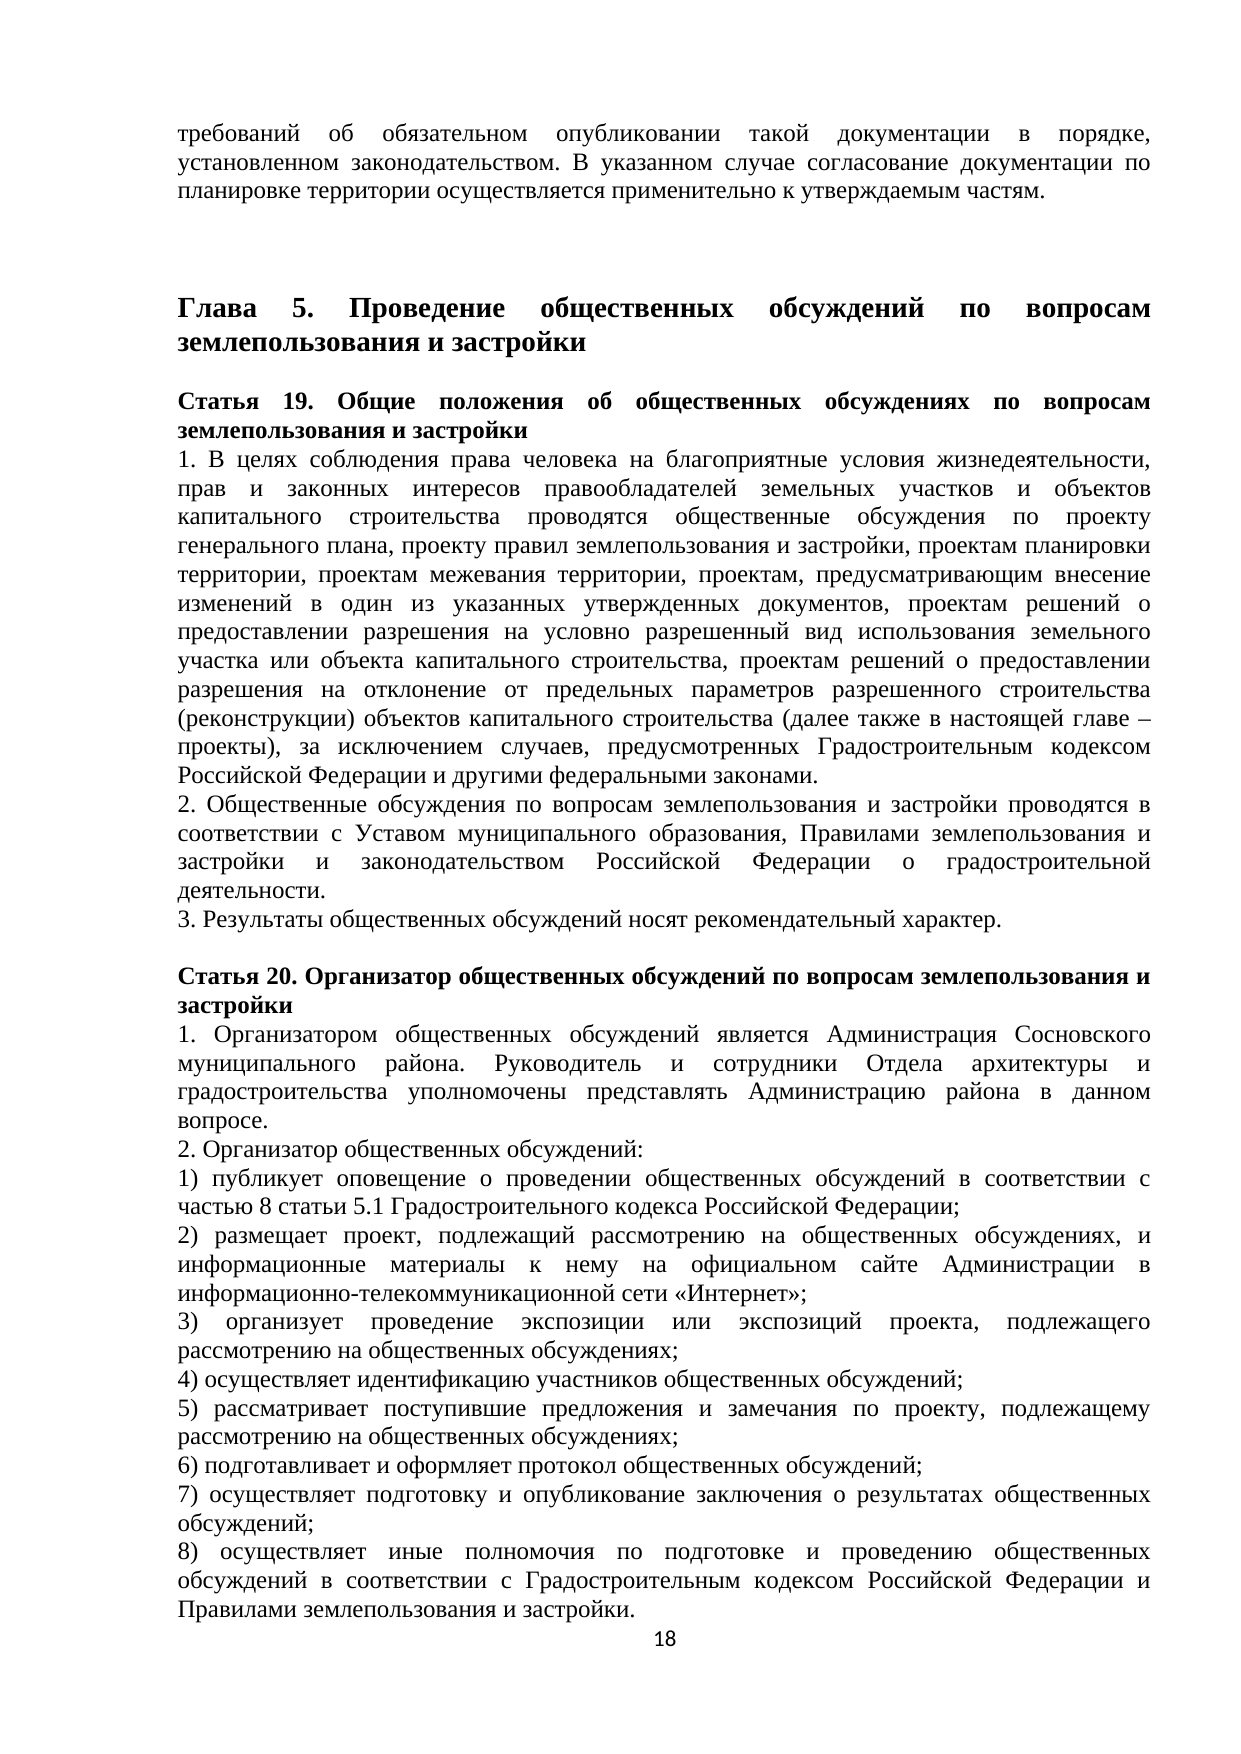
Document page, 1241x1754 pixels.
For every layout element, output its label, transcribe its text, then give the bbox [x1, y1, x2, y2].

text 1. В целях соблюдения права человека на благоприятные условия жизнедеятельности, прав и законных интересов правообладателей земельных участков и объектов капитального строительства проводятся общественные обсуждения по проекту генерального плана, проекту правил землепользования и застройки, проектам планировки территории, проектам межевания территории, проектам, предусматривающим внесение изменений в один из указанных утвержденных документов, проектам решений о предоставлении разрешения на условно разрешенный вид использования земельного участка или объекта капитального строительства, проектам решений о предоставлении разрешения на отклонение от предельных параметров разрешенного строительства (реконструкции) объектов капитального строительства (далее также в настоящей главе – проекты), за исключением случаев, предусмотренных Градостроительным кодексом Российской Федерации и другими федеральными законами. [177, 444, 1152, 789]
text 1. Организатором общественных обсуждений является Администрация Сосновского муниципального района. Руководитель и сотрудники Отдела архитектуры и градостроительства уполномочены представлять Администрацию района в данном вопросе. [177, 1019, 1152, 1134]
text 6) подготавливает и оформляет протокол общественных обсуждений; [177, 1450, 1152, 1479]
text 7) осуществляет подготовку и опубликование заключения о результатах общественных обсуждений; [177, 1479, 1152, 1536]
text 2. Организатор общественных обсуждений: [177, 1134, 1152, 1163]
text 3) организует проведение экспозиции или экспозиций проекта, подлежащего рассмотрению на общественных обсуждениях; [177, 1306, 1152, 1364]
text 1) публикует оповещение о проведении общественных обсуждений в соответствии с частью 8 статьи 5.1 Градостроительного кодекса Российской Федерации; [177, 1163, 1152, 1220]
text 3. Результаты общественных обсуждений носят рекомендательный характер. [177, 904, 1152, 933]
text Статья 20. Организатор общественных обсуждений по вопросам землепользования и застройки [177, 961, 1152, 1019]
text 5) рассматривает поступившие предложения и замечания по проекту, подлежащему рассмотрению на общественных обсуждениях; [177, 1393, 1152, 1450]
text 2. Общественные обсуждения по вопросам землепользования и застройки проводятся в соответствии с Уставом муниципального образования, Правилами землепользования и застройки и законодательством Российской Федерации о градостроительной деятельности. [177, 789, 1152, 904]
text 8) осуществляет иные полномочия по подготовке и проведению общественных обсуждений в соответствии с Градостроительным кодексом Российской Федерации и Правилами землепользования и застройки. [177, 1536, 1152, 1623]
text Глава 5. Проведение общественных обсуждений по вопросам землепользования и застройки [177, 291, 1152, 358]
text Статья 19. Общие положения об общественных обсуждениях по вопросам землепользования и застройки [177, 386, 1152, 444]
text 4) осуществляет идентификацию участников общественных обсуждений; [177, 1364, 1152, 1393]
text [177, 118, 1152, 204]
text 2) размещает проект, подлежащий рассмотрению на общественных обсуждениях, и информационные материалы к нему на официальном сайте Администрации в информационно-телекоммуникационной сети «Интернет»; [177, 1220, 1152, 1306]
